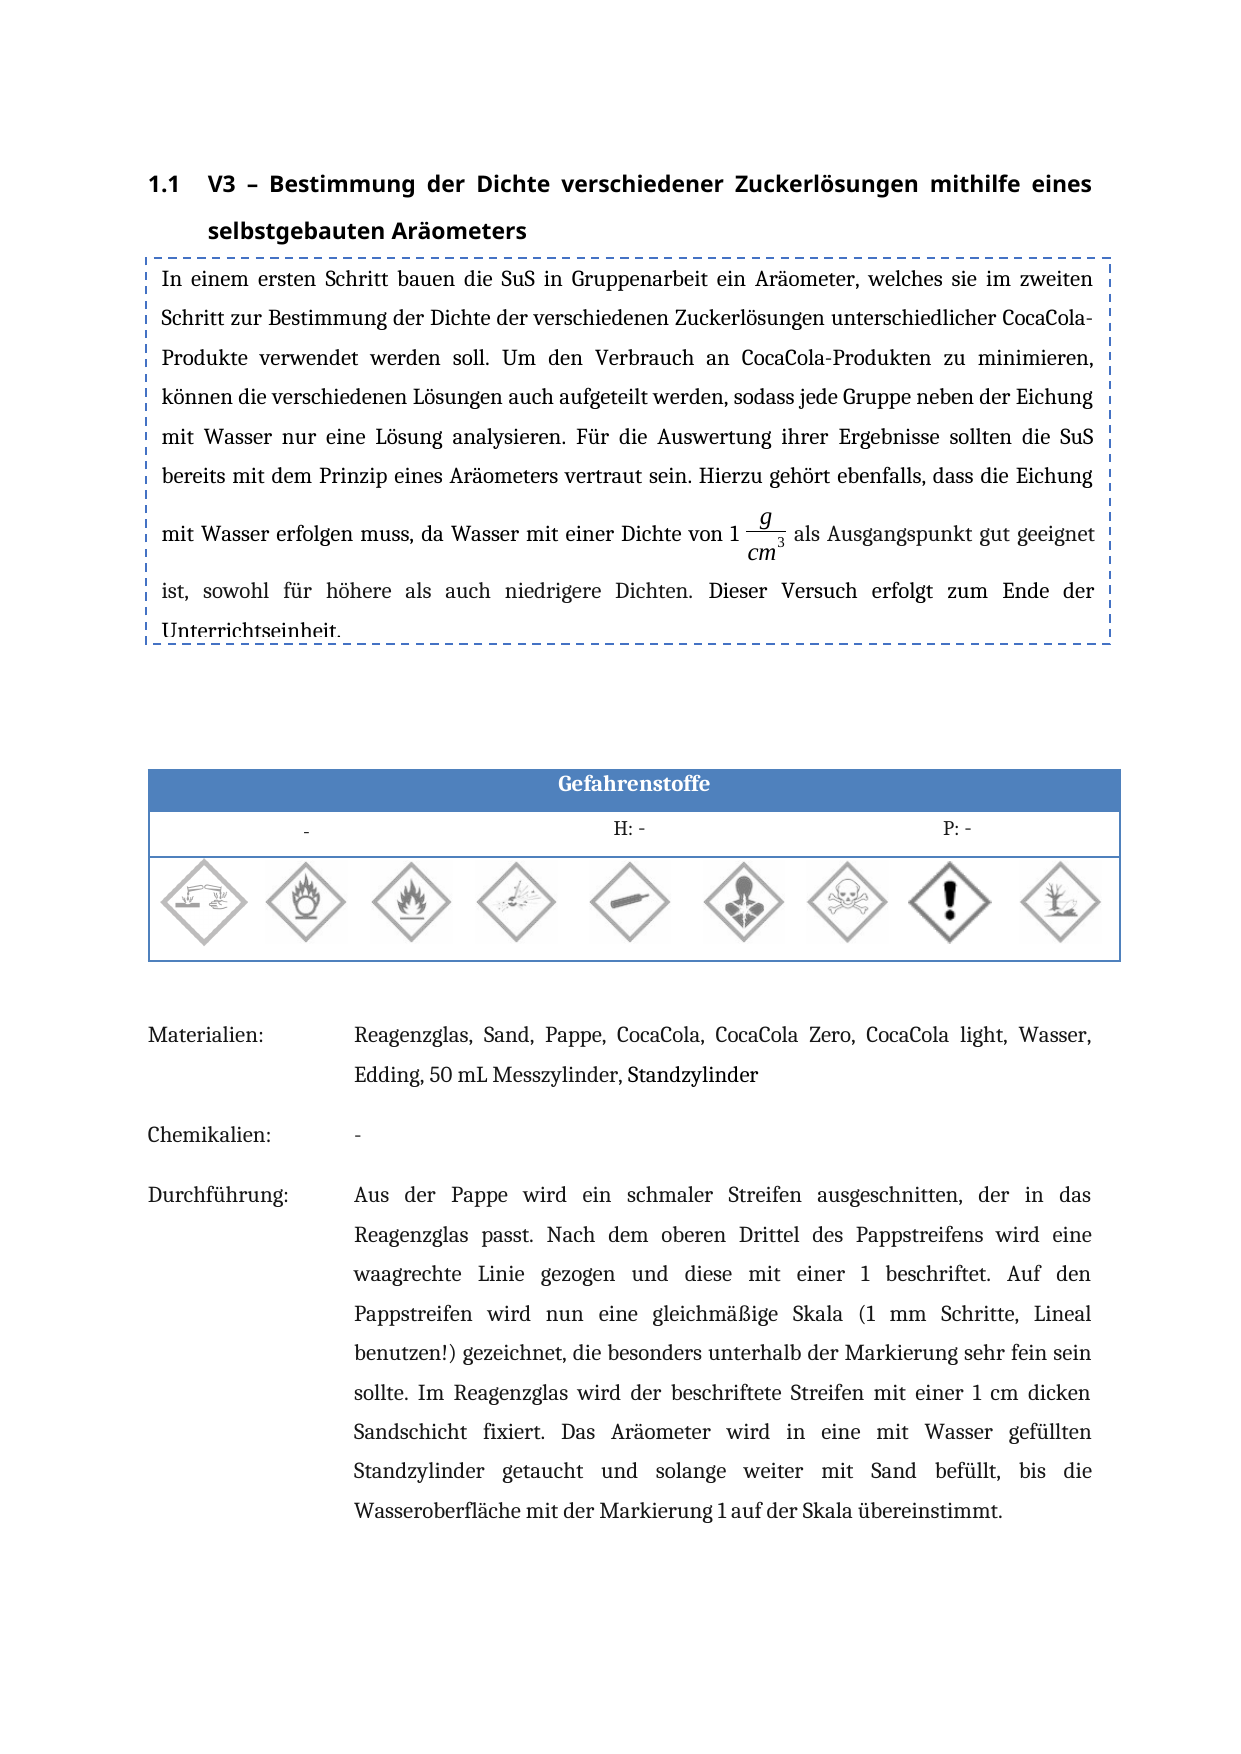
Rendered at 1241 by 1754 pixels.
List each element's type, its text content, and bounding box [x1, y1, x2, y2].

picture [806, 860, 889, 944]
picture [588, 860, 672, 944]
picture [265, 860, 348, 944]
picture [907, 860, 992, 944]
table_cell [464, 858, 569, 959]
table_cell [795, 858, 896, 959]
table_cell [569, 858, 691, 959]
table_cell [359, 858, 464, 959]
text Materialien: Reagenzglas, Sand, Pappe, CocaCola, CocaCola Zero, CocaCola light, Wasser, Edding, 50 mL Messzylinder, Standzylinder [148, 1022, 1093, 1088]
table_cell H: - [464, 812, 795, 856]
table_cell [254, 858, 359, 959]
table_cell - [150, 812, 464, 856]
table_header Gefahrenstoffe [150, 771, 1119, 810]
table_cell [896, 858, 1002, 959]
picture [702, 860, 786, 944]
text Durchführung: Aus der Pappe wird ein schmaler Streifen ausgeschnitten, der in das Reagenzglas passt. Nach dem oberen Drittel des Pappstreifens wird eine waagrechte Linie gezogen und diese mit einer 1 beschriftet. Auf den Pappstreifen wird nun eine gleichmäßige Skala (1 mm Schritte, Lineal benutzen!) gezeichnet, die besonders unterhalb der Markierung sehr fein sein sollte. Im Reagenzglas wird der beschriftete Streifen mit einer 1 cm dicken Sandschicht fixiert. Das Aräometer wird in eine mit Wasser gefüllten Standzylinder getaucht und solange weiter mit Sand befüllt, bis die Wasseroberfläche mit der Markierung 1 auf der Skala übereinstimmt. [148, 1182, 1093, 1524]
table_cell [691, 858, 795, 959]
table_cell P: - [795, 812, 1119, 856]
subtitle V3 – Bestimmung der Dichte verschiedener Zuckerlösungen mithilfe eines selbstgebauten Aräometers [148, 168, 1093, 247]
text Chemikalien: - [148, 1122, 1093, 1148]
table_cell [150, 858, 254, 959]
picture [370, 860, 453, 944]
table_cell [1002, 858, 1119, 959]
picture [1019, 860, 1102, 944]
picture [475, 860, 558, 944]
